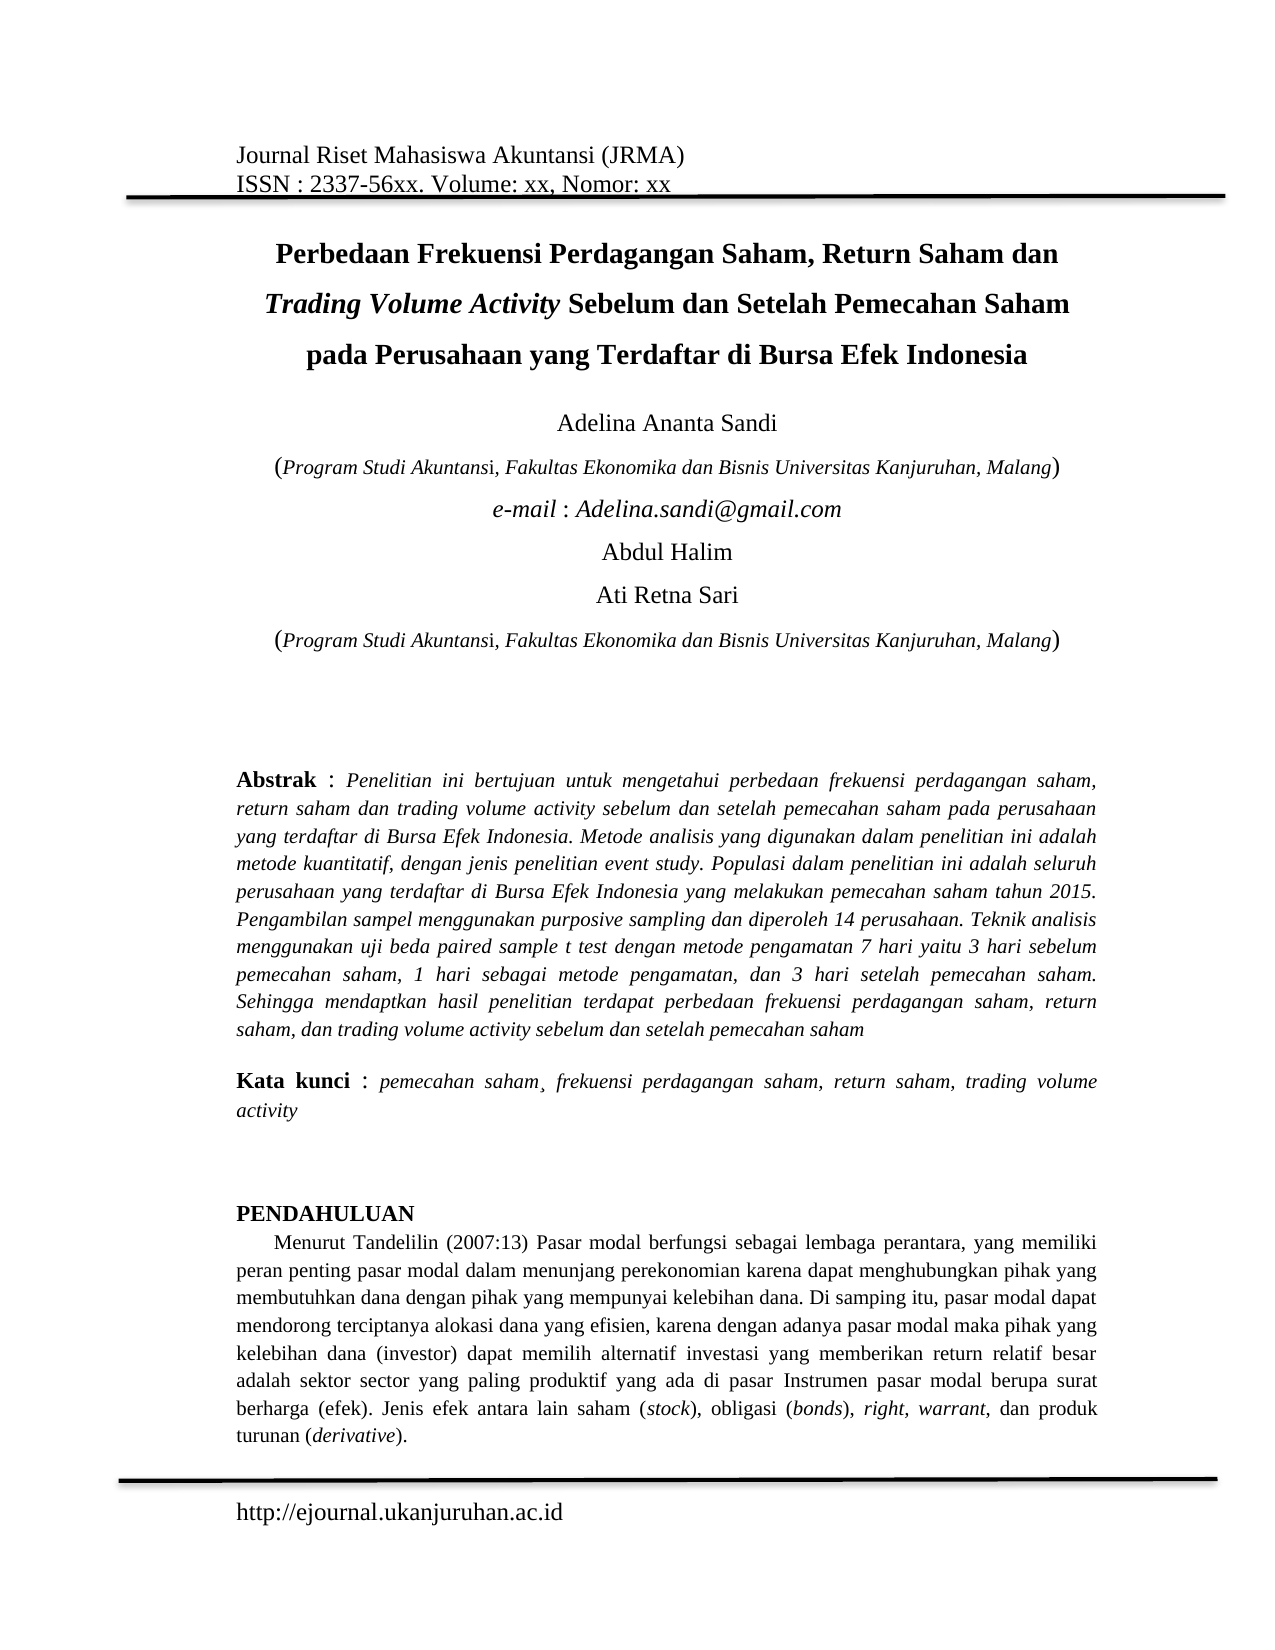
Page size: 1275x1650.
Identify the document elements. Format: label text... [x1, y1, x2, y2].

text e-mail : Adelina.sandi@gmail.com [236, 494, 1098, 523]
text (Program Studi Akuntansi, Fakultas Ekonomika dan Bisnis Universitas Kanjuruhan, Malang) [236, 451, 1098, 480]
text (Program Studi Akuntansi, Fakultas Ekonomika dan Bisnis Universitas Kanjuruhan, Malang) [236, 624, 1098, 652]
text PENDAHULUAN [236, 1200, 1098, 1226]
text Abdul Halim [236, 537, 1098, 566]
text Adelina Ananta Sandi [236, 408, 1098, 437]
text Perbedaan Frekuensi Perdagangan Saham, Return Saham dan Trading Volume Activity Sebelum dan Setelah Pemecahan Saham pada Perusahaan yang Terdaftar di Bursa Efek Indonesia [236, 236, 1098, 370]
text Abstrak : Penelitian ini bertujuan untuk mengetahui perbedaan frekuensi perdagangan saham, return saham dan trading volume activity sebelum dan setelah pemecahan saham pada perusahaan yang terdaftar di Bursa Efek Indonesia. Metode analisis yang digunakan dalam penelitian ini adalah metode kuantitatif, dengan jenis penelitian event study. Populasi dalam penelitian ini adalah seluruh perusahaan yang terdaftar di Bursa Efek Indonesia yang melakukan pemecahan saham tahun 2015. Pengambilan sampel menggunakan purposive sampling dan diperoleh 14 perusahaan. Teknik analisis menggunakan uji beda paired sample t test dengan metode pengamatan 7 hari yaitu 3 hari sebelum pemecahan saham, 1 hari sebagai metode pengamatan, dan 3 hari setelah pemecahan saham. Sehingga mendaptkan hasil penelitian terdapat perbedaan frekuensi perdagangan saham, return saham, dan trading volume activity sebelum dan setelah pemecahan saham [236, 764, 1098, 1041]
text Menurut Tandelilin (2007:13) Pasar modal berfungsi sebagai lembaga perantara, yang memiliki peran penting pasar modal dalam menunjang perekonomian karena dapat menghubungkan pihak yang membutuhkan dana dengan pihak yang mempunyai kelebihan dana. Di samping itu, pasar modal dapat mendorong terciptanya alokasi dana yang efisien, karena dengan adanya pasar modal maka pihak yang kelebihan dana (investor) dapat memilih alternatif investasi yang memberikan return relatif besar adalah sektor sector yang paling produktif yang ada di pasar Instrumen pasar modal berupa surat berharga (efek). Jenis efek antara lain saham (stock), obligasi (bonds), right, warrant, dan produk turunan (derivative). [236, 1230, 1098, 1447]
text Kata kunci : pemecahan saham¸ frekuensi perdagangan saham, return saham, trading volume activity [236, 1065, 1098, 1122]
text Ati Retna Sari [236, 581, 1098, 609]
